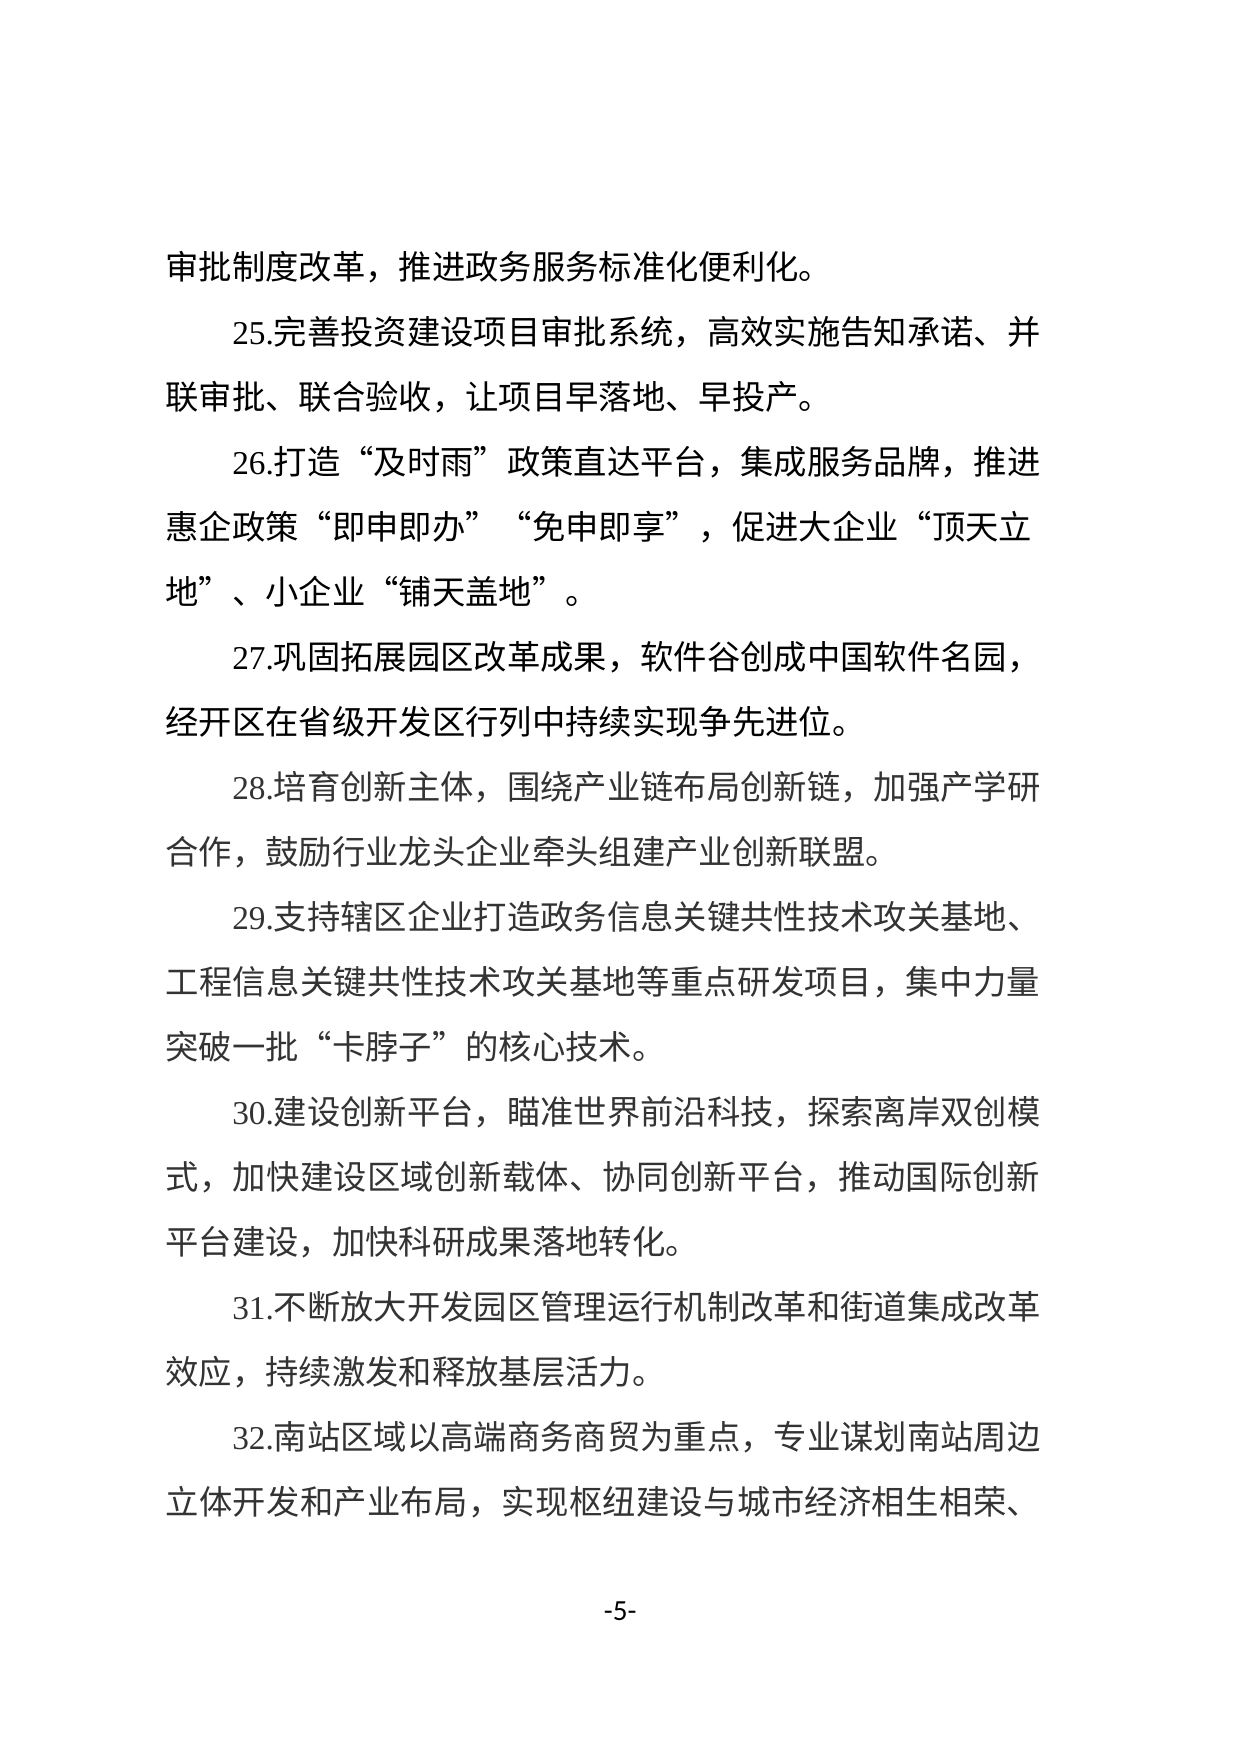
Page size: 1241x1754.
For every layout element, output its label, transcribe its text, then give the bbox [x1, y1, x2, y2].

text 31.不断放大开发园区管理运行机制改革和街道集成改革效应，持续激发和释放基层活力。 [165, 1273, 1042, 1403]
text 30.建设创新平台，瞄准世界前沿科技，探索离岸双创模式，加快建设区域创新载体、协同创新平台，推动国际创新平台建设，加快科研成果落地转化。 [165, 1078, 1042, 1273]
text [165, 233, 1042, 298]
text 29.支持辖区企业打造政务信息关键共性技术攻关基地、工程信息关键共性技术攻关基地等重点研发项目，集中力量突破一批“卡脖子”的核心技术。 [165, 883, 1042, 1078]
text 28.培育创新主体，围绕产业链布局创新链，加强产学研合作，鼓励行业龙头企业牵头组建产业创新联盟。 [165, 753, 1042, 883]
text 25.完善投资建设项目审批系统，高效实施告知承诺、并联审批、联合验收，让项目早落地、早投产。 [165, 298, 1042, 428]
text 27.巩固拓展园区改革成果，软件谷创成中国软件名园，经开区在省级开发区行列中持续实现争先进位。 [165, 623, 1042, 753]
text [165, 1403, 1042, 1533]
text 26.打造“及时雨”政策直达平台，集成服务品牌，推进惠企政策“即申即办”“免申即享”，促进大企业“顶天立地”、小企业“铺天盖地”。 [165, 428, 1042, 623]
